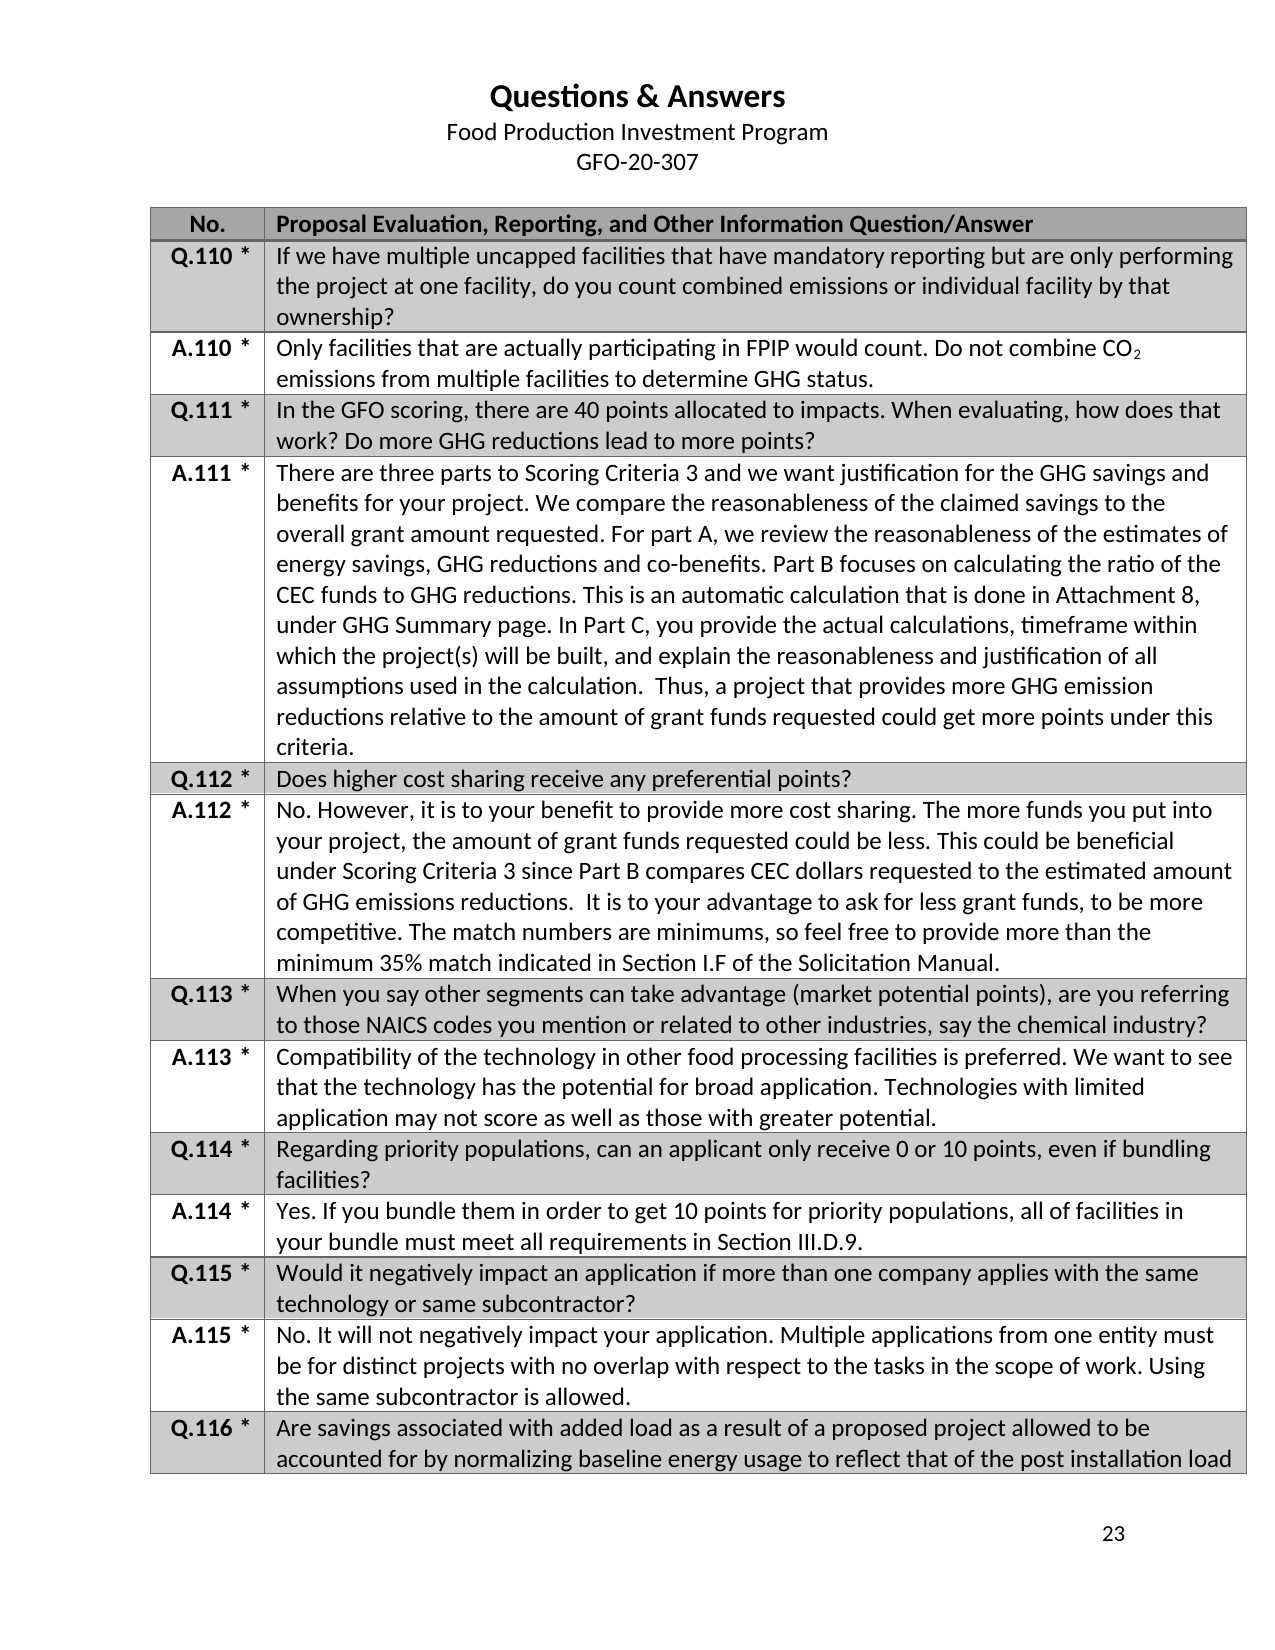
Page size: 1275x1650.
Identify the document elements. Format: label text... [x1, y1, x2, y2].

table_cell * [151, 979, 264, 1040]
table_cell * [151, 1133, 264, 1194]
table_cell When you say other segments can take advantage (market potential points), are you referring to those NAICS codes you mention or related to other industries, say the chemical industry? [265, 979, 1246, 1040]
table_cell Does higher cost sharing receive any preferential points? [265, 763, 1246, 793]
table_cell * [151, 1041, 264, 1132]
table_header No. [151, 208, 264, 239]
table_cell * [151, 1195, 264, 1256]
table_cell * [151, 795, 264, 978]
table_cell Only facilities that are actually participating in FPIP would count. Do not combine CO2 emissions from multiple facilities to determine GHG status. [265, 333, 1246, 393]
table_cell Compatibility of the technology in other food processing facilities is preferred. We want to see that the technology has the potential for broad application. Technologies with limited application may not score as well as those with greater potential. [265, 1041, 1246, 1132]
table_cell * [151, 763, 264, 793]
table_cell Regarding priority populations, can an applicant only receive 0 or 10 points, even if bundling facilities? [265, 1133, 1246, 1194]
table_cell No. However, it is to your benefit to provide more cost sharing. The more funds you put into your project, the amount of grant funds requested could be less. This could be beneficial under Scoring Criteria 3 since Part B compares CEC dollars requested to the estimated amount of GHG emissions reductions. It is to your advantage to ask for less grant funds, to be more competitive. The match numbers are minimums, so feel free to provide more than the minimum 35% match indicated in Section I.F of the Solicitation Manual. [265, 795, 1246, 978]
table_cell No. It will not negatively impact your application. Multiple applications from one entity must be for distinct projects with no overlap with respect to the tasks in the scope of work. Using the same subcontractor is allowed. [265, 1320, 1246, 1411]
table_cell Would it negatively impact an application if more than one company applies with the same technology or same subcontractor? [265, 1258, 1246, 1318]
table_cell * [151, 1258, 264, 1318]
table_cell If we have multiple uncapped facilities that have mandatory reporting but are only performing the project at one facility, do you count combined emissions or individual facility by that ownership? [265, 242, 1246, 331]
table_cell In the GFO scoring, there are 40 points allocated to impacts. When evaluating, how does that work? Do more GHG reductions lead to more points? [265, 395, 1246, 456]
table_cell * [151, 395, 264, 456]
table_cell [265, 1412, 1246, 1473]
table_cell Yes. If you bundle them in order to get 10 points for priority populations, all of facilities in your bundle must meet all requirements in Section III.D.9. [265, 1195, 1246, 1256]
table_cell There are three parts to Scoring Criteria 3 and we want justification for the GHG savings and benefits for your project. We compare the reasonableness of the claimed savings to the overall grant amount requested. For part A, we review the reasonableness of the estimates of energy savings, GHG reductions and co-benefits. Part B focuses on calculating the ratio of the CEC funds to GHG reductions. This is an automatic calculation that is done in Attachment 8, under GHG Summary page. In Part C, you provide the actual calculations, timeframe within which the project(s) will be built, and explain the reasonableness and justification of all assumptions used in the calculation. Thus, a project that provides more GHG emission reductions relative to the amount of grant funds requested could get more points under this criteria. [265, 457, 1246, 762]
table_cell * [151, 1412, 264, 1473]
table_cell * [151, 333, 264, 393]
table_header Proposal Evaluation, Reporting, and Other Information Question/Answer [265, 208, 1246, 239]
table_cell * [151, 242, 264, 331]
table_cell * [151, 457, 264, 762]
table_cell * [151, 1320, 264, 1411]
